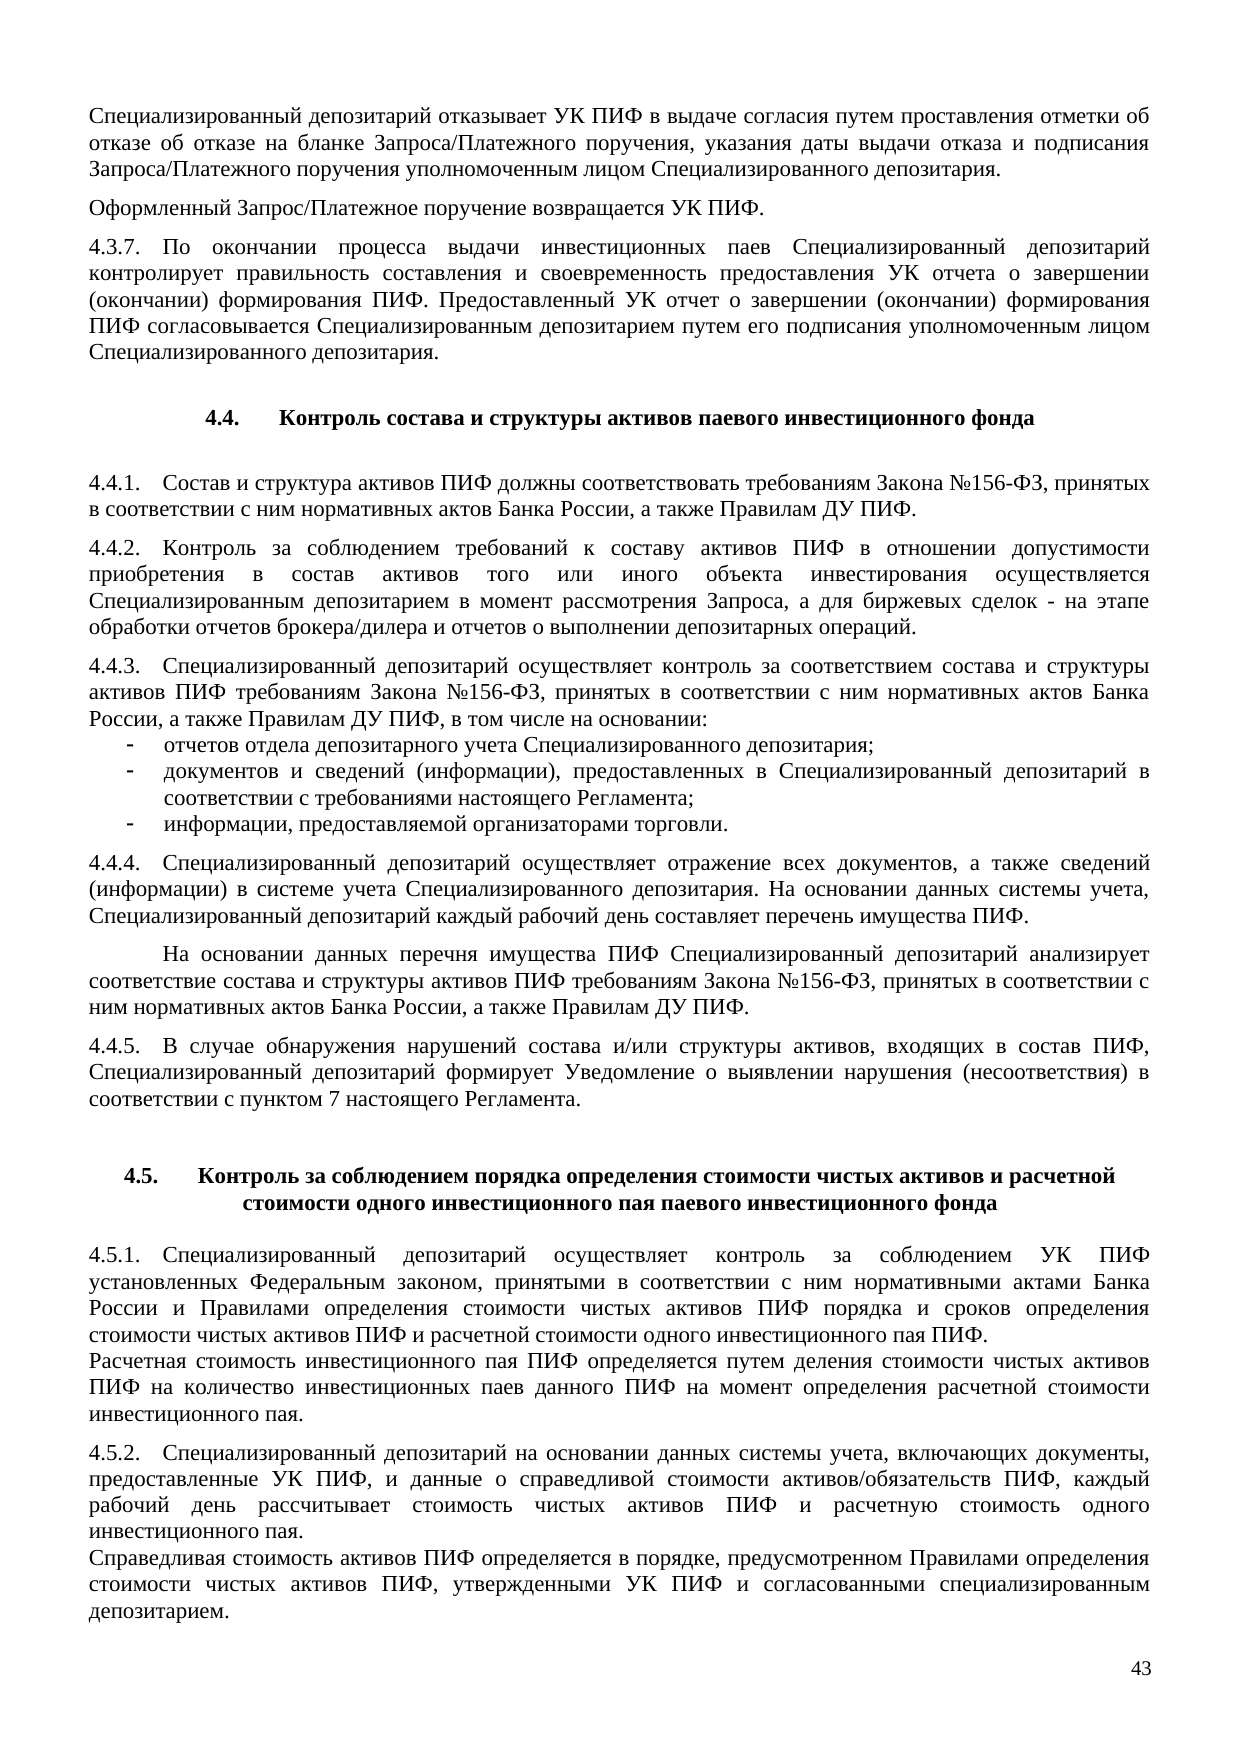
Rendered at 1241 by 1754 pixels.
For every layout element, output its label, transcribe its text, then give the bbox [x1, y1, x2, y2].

text Специализированный депозитарий отказывает УК ПИФ в выдаче согласия путем проставления отметки об отказе об отказе на бланке Запроса/Платежного поручения, указания даты выдачи отказа и подписания Запроса/Платежного поручения уполномоченным лицом Специализированного депозитария. [89, 103, 1152, 182]
list Состав и структура активов ПИФ должны соответствовать требованиям Закона №156-ФЗ, принятых в соответствии с ним нормативных актов Банка России, а также Правилам ДУ ПИФ. [89, 469, 1152, 522]
list На основании данных перечня имущества ПИФ Специализированный депозитарий анализирует соответствие состава и структуры активов ПИФ требованиям Закона №156-ФЗ, принятых в соответствии с ним нормативных актов Банка России, а также Правилам ДУ ПИФ. [89, 941, 1152, 1019]
list Специализированный депозитарий осуществляет контроль за соответствием состава и структуры активов ПИФ требованиям Закона №156-ФЗ, принятых в соответствии с ним нормативных актов Банка России, а также Правилам ДУ ПИФ, в том числе на основании: [89, 652, 1152, 731]
list документов и сведений (информации), предоставленных в Специализированный депозитарий в соответствии с требованиями настоящего Регламента; [126, 757, 1152, 810]
list информации, предоставляемой организаторами торговли. [126, 810, 1152, 836]
list Контроль состава и структуры активов паевого инвестиционного фонда [89, 404, 1152, 430]
text Оформленный Запрос/Платежное поручение возвращается УК ПИФ. [89, 194, 1152, 221]
text Расчетная стоимость инвестиционного пая ПИФ определяется путем деления стоимости чистых активов ПИФ на количество инвестиционных паев данного ПИФ на момент определения расчетной стоимости инвестиционного пая. [89, 1347, 1152, 1426]
list Контроль за соблюдением порядка определения стоимости чистых активов и расчетной стоимости одного инвестиционного пая паевого инвестиционного фонда [89, 1162, 1152, 1215]
list Специализированный депозитарий осуществляет контроль за соблюдением УК ПИФ установленных Федеральным законом, принятыми в соответствии с ним нормативными актами Банка России и Правилами определения стоимости чистых активов ПИФ порядка и сроков определения стоимости чистых активов ПИФ и расчетной стоимости одного инвестиционного пая ПИФ. [89, 1242, 1152, 1347]
list В случае обнаружения нарушений состава и/или структуры активов, входящих в состав ПИФ, Специализированный депозитарий формирует Уведомление о выявлении нарушения (несоответствия) в соответствии с пунктом 7 настоящего Регламента. [89, 1032, 1152, 1111]
text Справедливая стоимость активов ПИФ определяется в порядке, предусмотренном Правилами определения стоимости чистых активов ПИФ, утвержденными УК ПИФ и согласованными специализированным депозитарием. [89, 1544, 1152, 1623]
list Специализированный депозитарий на основании данных системы учета, включающих документы, предоставленные УК ПИФ, и данные о справедливой стоимости активов/обязательств ПИФ, каждый рабочий день рассчитывает стоимость чистых активов ПИФ и расчетную стоимость одного инвестиционного пая. [89, 1438, 1152, 1544]
list По окончании процесса выдачи инвестиционных паев Специализированный депозитарий контролирует правильность составления и своевременность предоставления УК отчета о завершении (окончании) формирования ПИФ. Предоставленный УК отчет о завершении (окончании) формирования ПИФ согласовывается Специализированным депозитарием путем его подписания уполномоченным лицом Специализированного депозитария. [89, 233, 1152, 365]
list Контроль за соблюдением требований к составу активов ПИФ в отношении допустимости приобретения в состав активов того или иного объекта инвестирования осуществляется Специализированным депозитарием в момент рассмотрения Запроса, а для биржевых сделок - на этапе обработки отчетов брокера/дилера и отчетов о выполнении депозитарных операций. [89, 534, 1152, 639]
list отчетов отдела депозитарного учета Специализированного депозитария; [126, 731, 1152, 757]
list Специализированный депозитарий осуществляет отражение всех документов, а также сведений (информации) в системе учета Специализированного депозитария. На основании данных системы учета, Специализированный депозитарий каждый рабочий день составляет перечень имущества ПИФ. [89, 849, 1152, 928]
